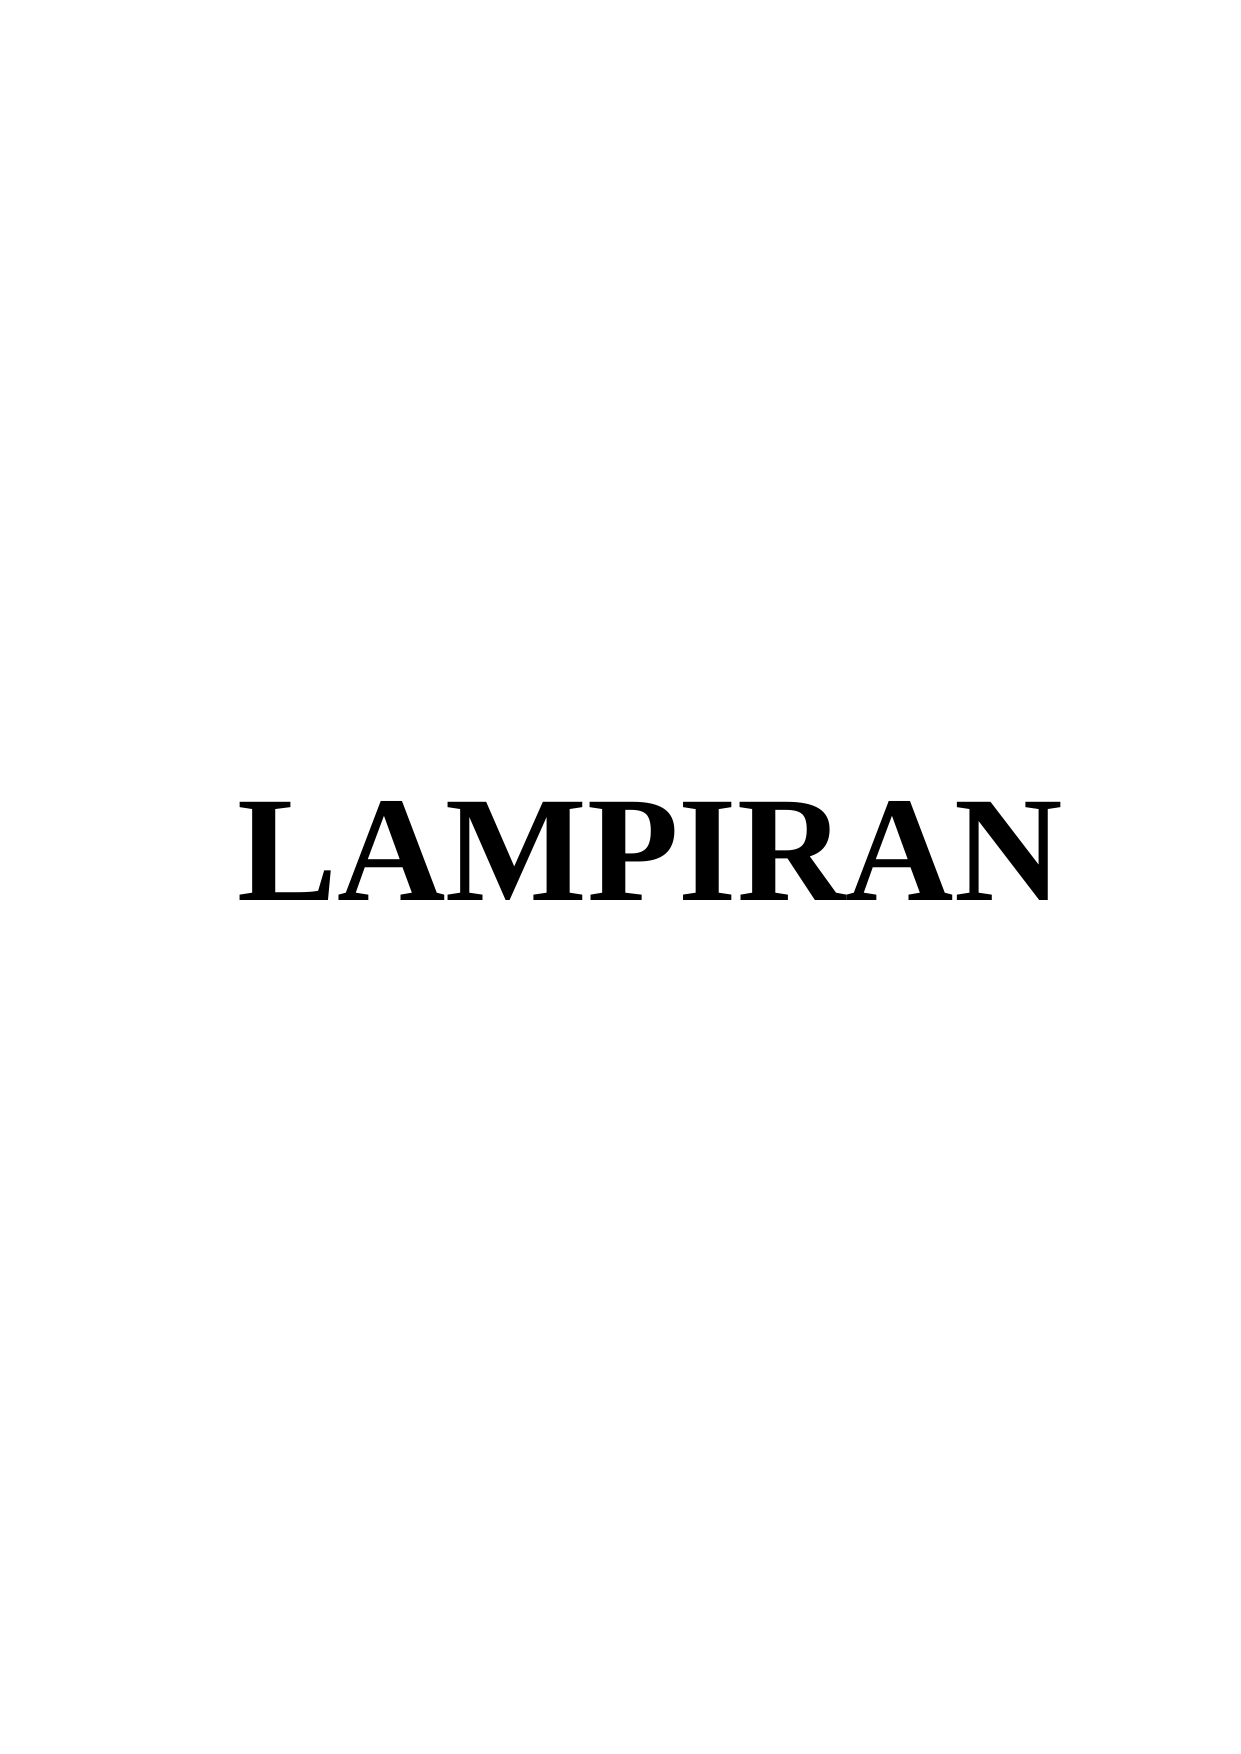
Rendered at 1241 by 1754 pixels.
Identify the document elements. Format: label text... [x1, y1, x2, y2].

subtitle LAMPIRAN [236, 760, 1063, 933]
